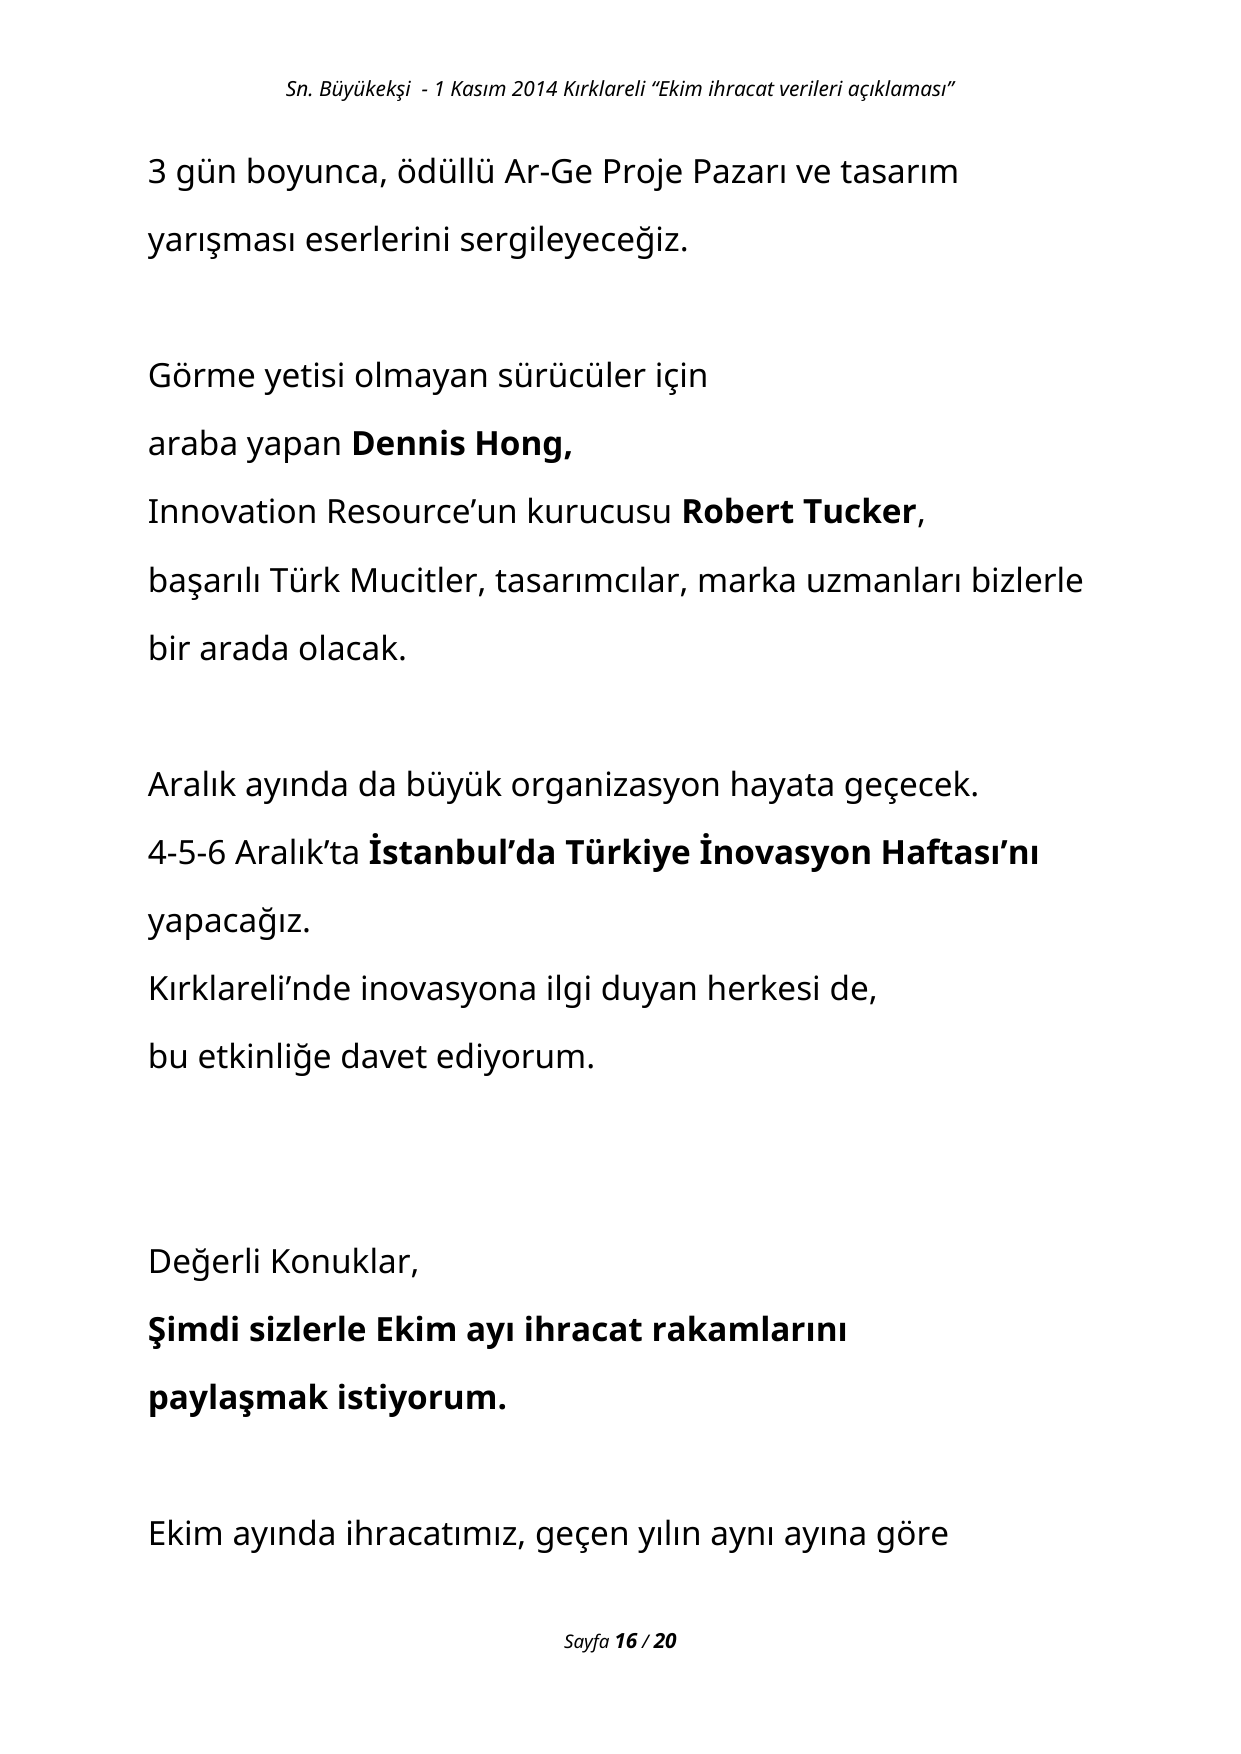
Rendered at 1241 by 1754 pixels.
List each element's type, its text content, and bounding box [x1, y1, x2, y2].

text Aralık ayında da büyük organizasyon hayata geçecek. [148, 761, 1093, 806]
text Şimdi sizlerle Ekim ayı ihracat rakamlarını [148, 1306, 1093, 1351]
text 4-5-6 Aralık’ta İstanbul’da Türkiye İnovasyon Haftası’nı yapacağız. [148, 829, 1093, 942]
text paylaşmak istiyorum. [148, 1374, 1093, 1419]
text başarılı Türk Mucitler, tasarımcılar, marka uzmanları bizlerle bir arada olacak. [148, 556, 1093, 670]
text Kırklareli’nde inovasyona ilgi duyan herkesi de, [148, 965, 1093, 1011]
text 3 gün boyunca, ödüllü Ar-Ge Proje Pazarı ve tasarım yarışması eserlerini sergileyeceğiz. [148, 148, 1093, 261]
text araba yapan Dennis Hong, [148, 420, 1093, 466]
text Ekim ayında ihracatımız, geçen yılın aynı ayına göre [148, 1510, 1093, 1556]
text Innovation Resource’un kurucusu Robert Tucker, [148, 488, 1093, 534]
text Değerli Konuklar, [148, 1238, 1093, 1283]
text bu etkinliğe davet ediyorum. [148, 1033, 1093, 1079]
text Görme yetisi olmayan sürücüler için [148, 352, 1093, 397]
